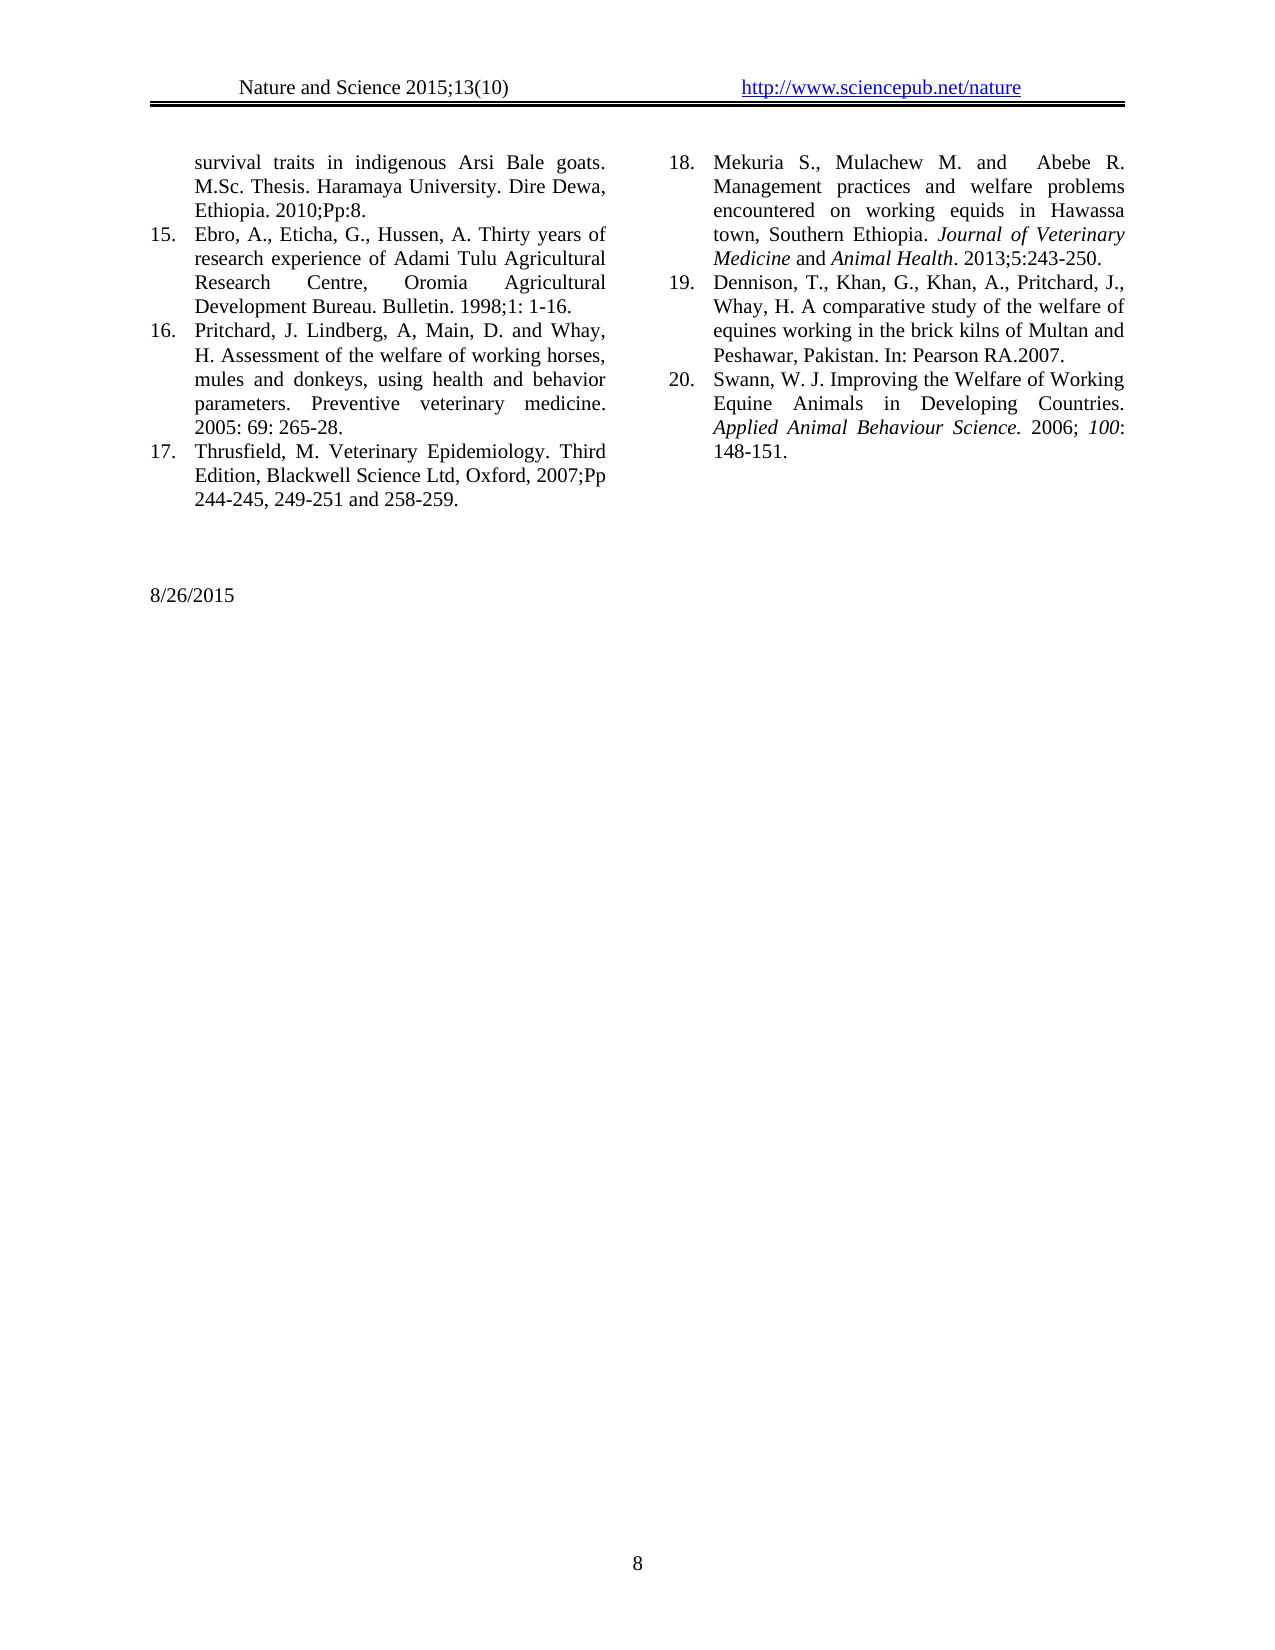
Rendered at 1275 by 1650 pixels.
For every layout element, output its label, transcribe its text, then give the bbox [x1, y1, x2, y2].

list Dennison, T., Khan, G., Khan, A., Pritchard, J., Whay, H. A comparative study of the welfare of equines working in the brick kilns of Multan and Peshawar, Pakistan. In: Pearson RA.2007. [669, 270, 1125, 367]
list Pritchard, J. Lindberg, A, Main, D. and Whay, H. Assessment of the welfare of working horses, mules and donkeys, using health and behavior parameters. Preventive veterinary medicine. 2005: 69: 265-28. [150, 318, 606, 439]
list Ebro, A., Eticha, G., Hussen, A. Thirty years of research experience of Adami Tulu Agricultural Research Centre, Oromia Agricultural Development Bureau. Bulletin. 1998;1: 1-16. [150, 222, 606, 318]
list Swann, W. J. Improving the Welfare of Working Equine Animals in Developing Countries. Applied Animal Behaviour Science. 2006; 100: 148-151. [669, 367, 1125, 463]
list Thrusfield, M. Veterinary Epidemiology. Third Edition, Blackwell Science Ltd, Oxford, 2007;Pp 244-245, 249-251 and 258-259. [150, 439, 606, 511]
list Mekuria S., Mulachew M. and Abebe R. Management practices and welfare problems encountered on working equids in Hawassa town, Southern Ethiopia. Journal of Veterinary Medicine and Animal Health. 2013;5:243-250. [669, 150, 1125, 270]
list 8/26/2015 [150, 583, 1125, 607]
